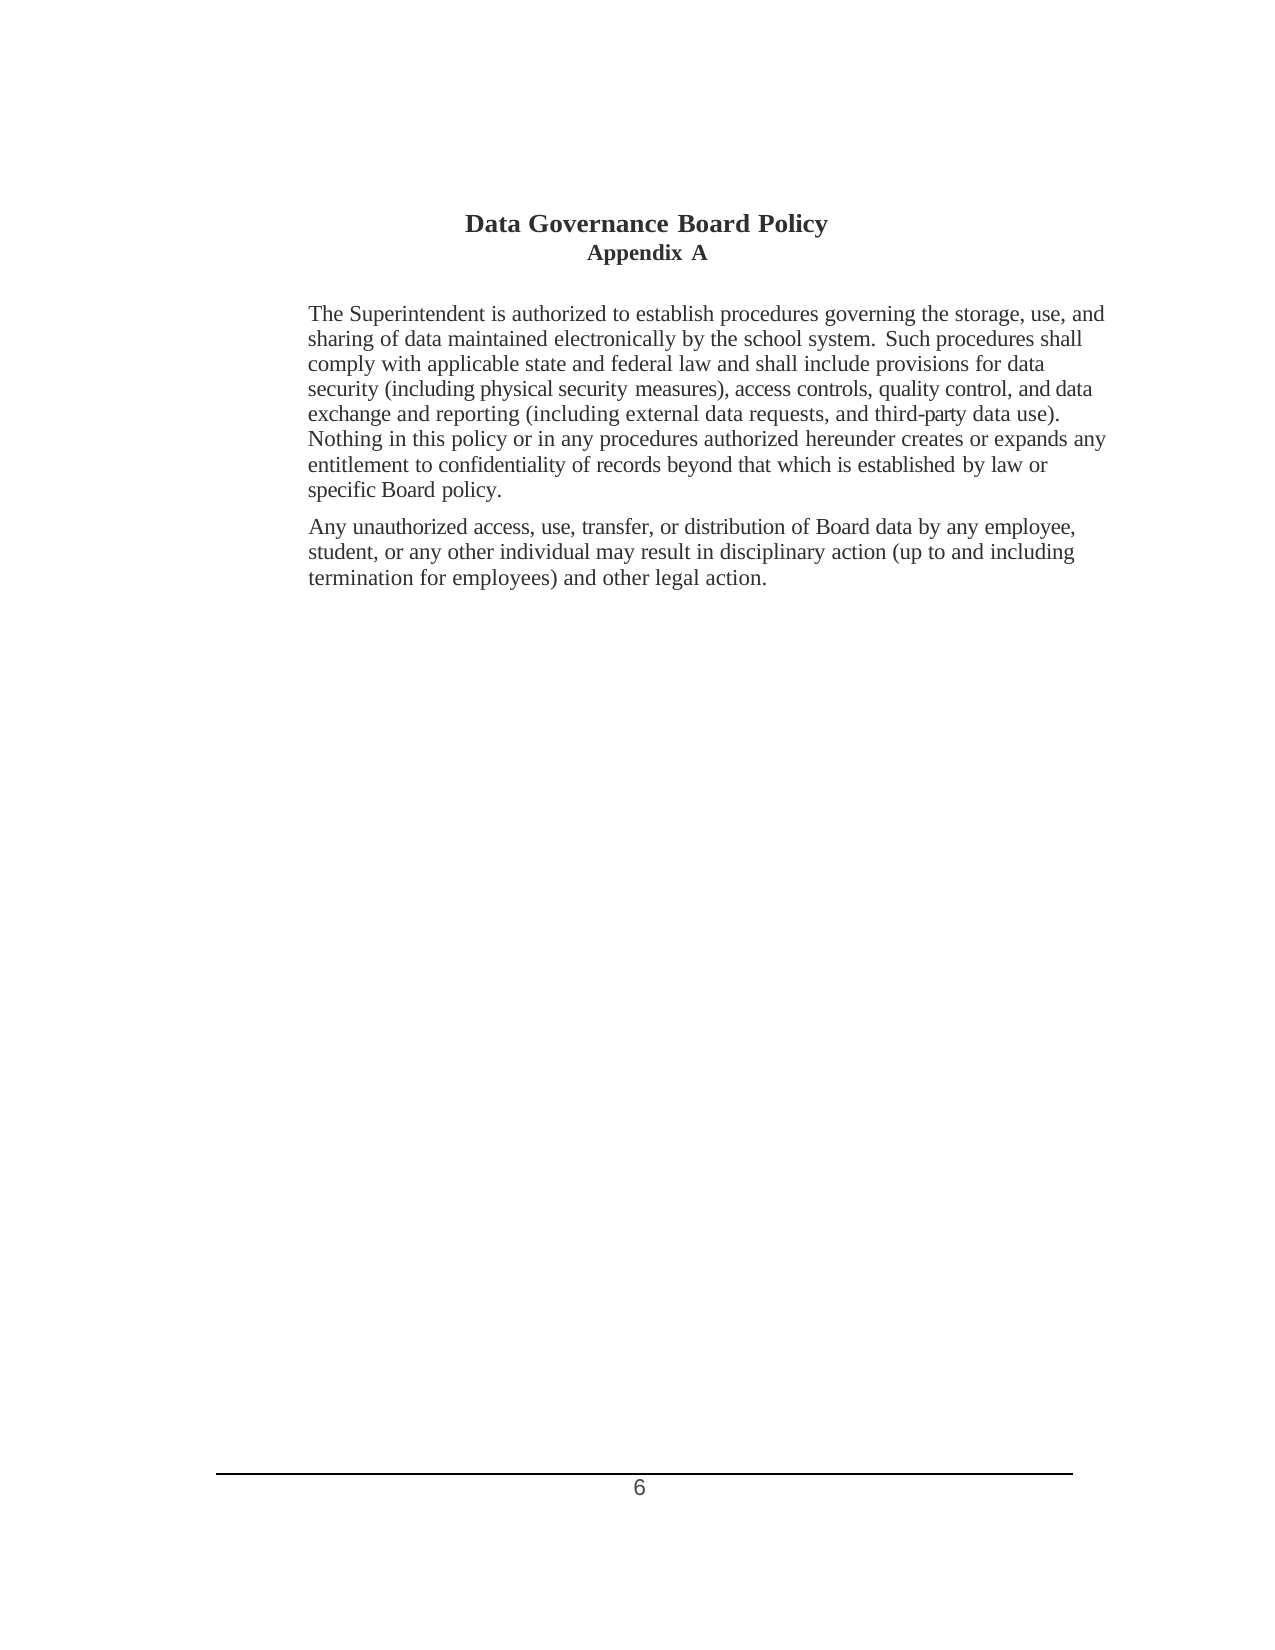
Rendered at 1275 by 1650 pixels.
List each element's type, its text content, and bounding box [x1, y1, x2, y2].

text Any unauthorized access, use, transfer, or distribution of Board data by any employee, student, or any other individual may result in disciplinary action (up to and including termination for employees) and other legal action. [308, 514, 1110, 590]
text Data Governance Board Policy [229, 208, 1064, 238]
subtitle Appendix A [229, 239, 1066, 266]
text The Superintendent is authorized to establish procedures governing the storage, use, and sharing of data maintained electronically by the school system. Such procedures shall comply with applicable state and federal law and shall include provisions for data security (including physical security measures), access controls, quality control, and data exchange and reporting (including external data requests, and third-party data use). Nothing in this policy or in any procedures authorized hereunder creates or expands any entitlement to confidentiality of records beyond that which is established by law or specific Board policy. [308, 301, 1110, 502]
